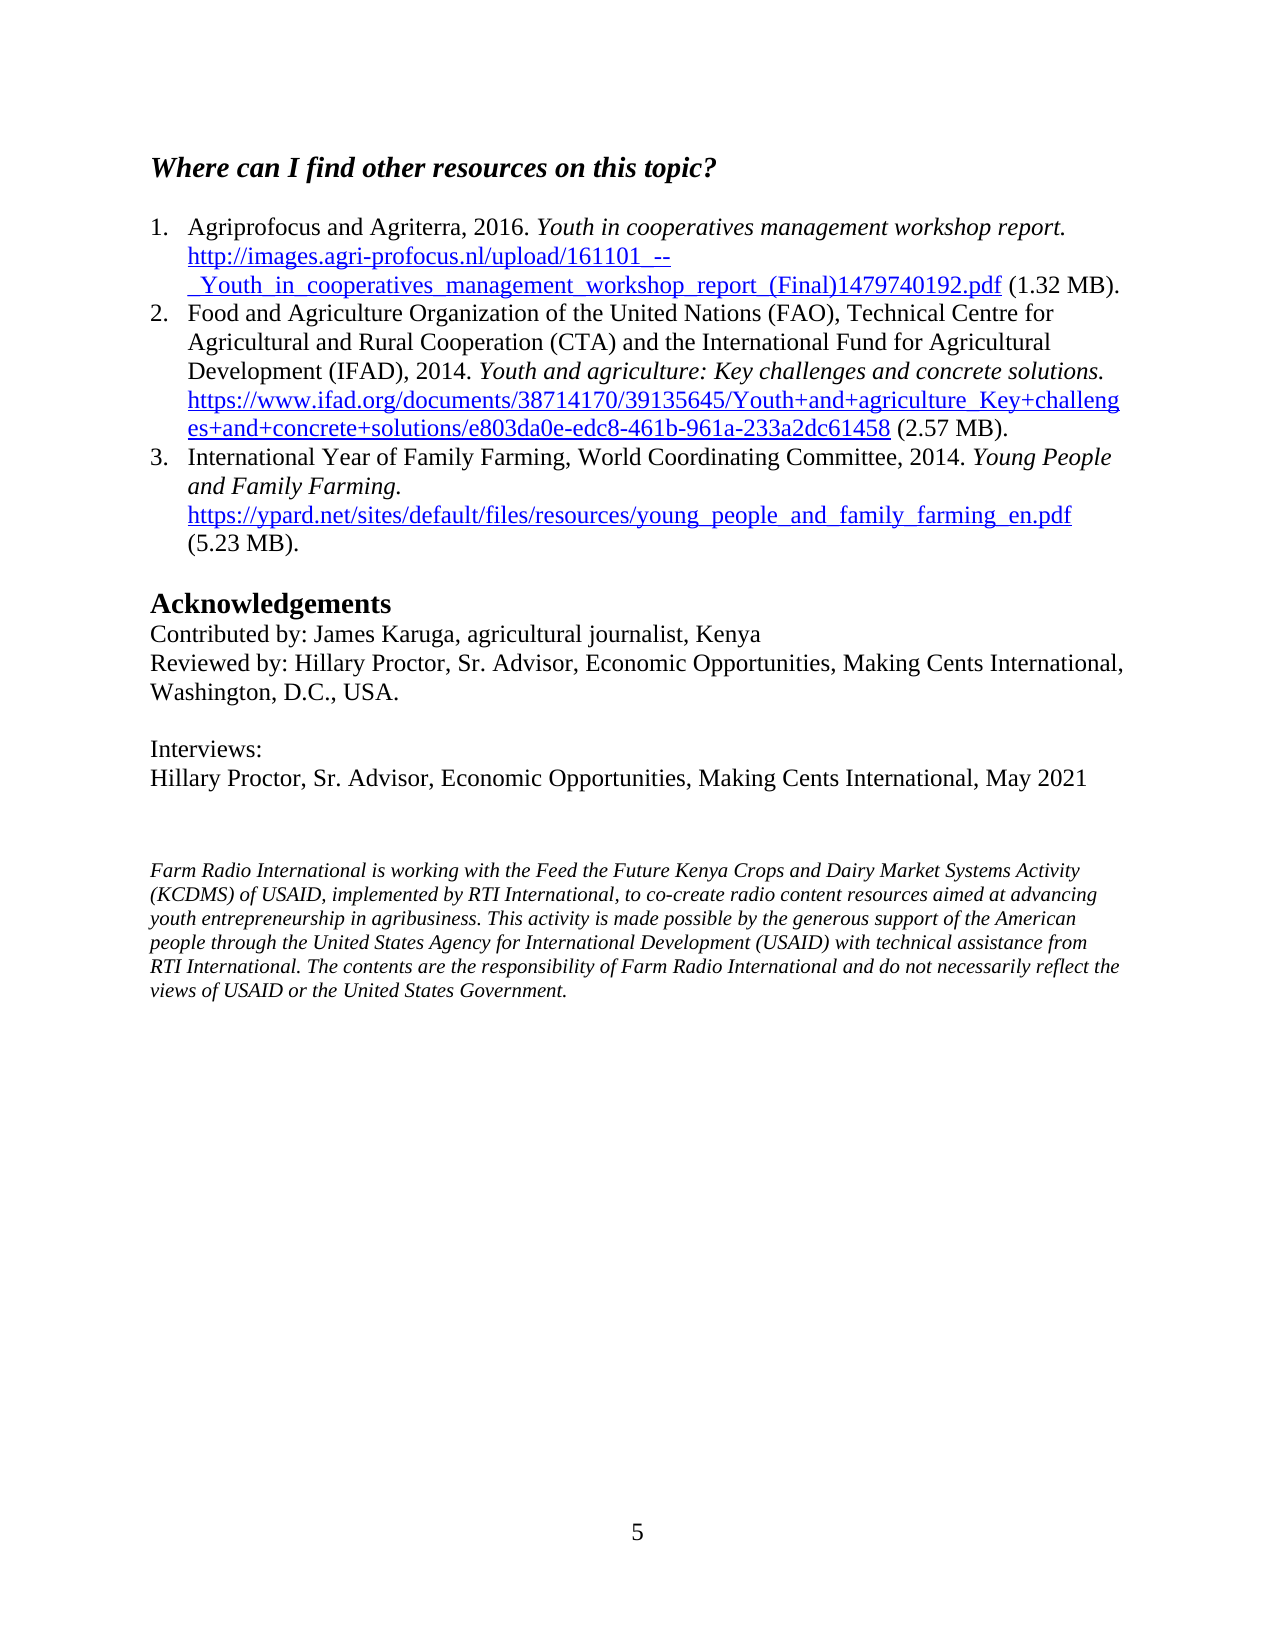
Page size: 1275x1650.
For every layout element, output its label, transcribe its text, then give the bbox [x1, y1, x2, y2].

list Agriprofocus and Agriterra, 2016. Youth in cooperatives management workshop report. http://images.agri-profocus.nl/upload/161101_--_Youth_in_cooperatives_management_workshop_report_(Final)1479740192.pdf (1.32 MB). [150, 212, 1125, 298]
text Reviewed by: Hillary Proctor, Sr. Advisor, Economic Opportunities, Making Cents International, Washington, D.C., USA. [150, 648, 1125, 706]
text Farm Radio International is working with the Feed the Future Kenya Crops and Dairy Market Systems Activity (KCDMS) of USAID, implemented by RTI International, to co-create radio content resources aimed at advancing youth entrepreneurship in agribusiness. This activity is made possible by the generous support of the American people through the United States Agency for International Development (USAID) with technical assistance from RTI International. The contents are the responsibility of Farm Radio International and do not necessarily reflect the views of USAID or the United States Government. [150, 858, 1125, 1002]
text Contributed by: James Karuga, agricultural journalist, Kenya [150, 619, 1125, 648]
list Interviews: [150, 734, 1125, 763]
text Hillary Proctor, Sr. Advisor, Economic Opportunities, Making Cents International, May 2021 [150, 763, 1125, 792]
list International Year of Family Farming, World Coordinating Committee, 2014. Young People and Family Farming. https://ypard.net/sites/default/files/resources/young_people_and_family_farming_en.pdf (5.23 MB). [150, 442, 1125, 557]
list Food and Agriculture Organization of the United Nations (FAO), Technical Centre for Agricultural and Rural Cooperation (CTA) and the International Fund for Agricultural Development (IFAD), 2014. Youth and agriculture: Key challenges and concrete solutions. https://www.ifad.org/documents/38714170/39135645/Youth+and+agriculture_Key+challenges+and+concrete+solutions/e803da0e-edc8-461b-961a-233a2dc61458 (2.57 MB). [150, 298, 1125, 442]
subtitle Acknowledgements [150, 586, 1125, 619]
list Where can I find other resources on this topic? [150, 150, 1125, 183]
